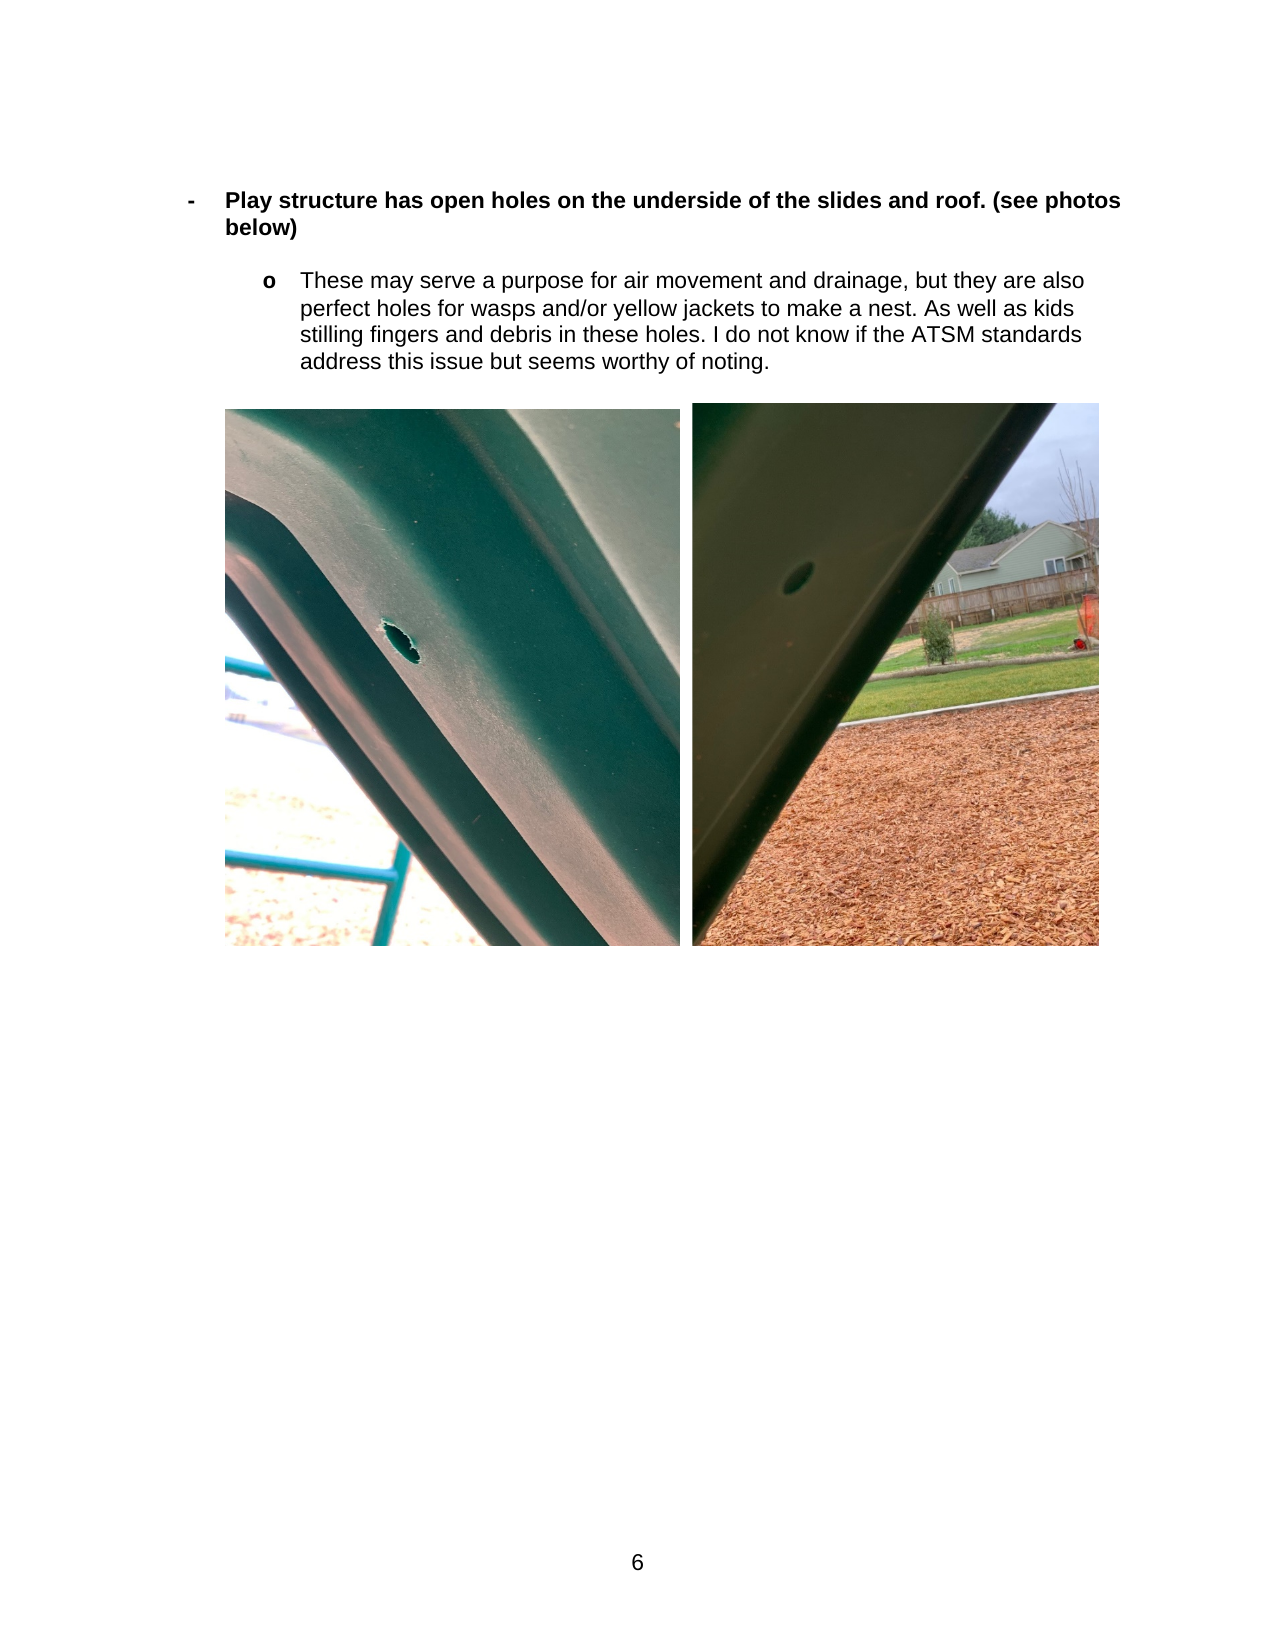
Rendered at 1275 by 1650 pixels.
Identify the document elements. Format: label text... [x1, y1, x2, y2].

picture [225, 409, 680, 946]
list These may serve a purpose for air movement and drainage, but they are also perfect holes for wasps and/or yellow jackets to make a nest. As well as kids stilling fingers and debris in these holes. I do not know if the ATSM standards address this issue but seems worthy of noting. [262, 267, 1125, 374]
list Play structure has open holes on the underside of the slides and roof. (see photos below) [187, 187, 1125, 240]
picture [692, 403, 1099, 946]
